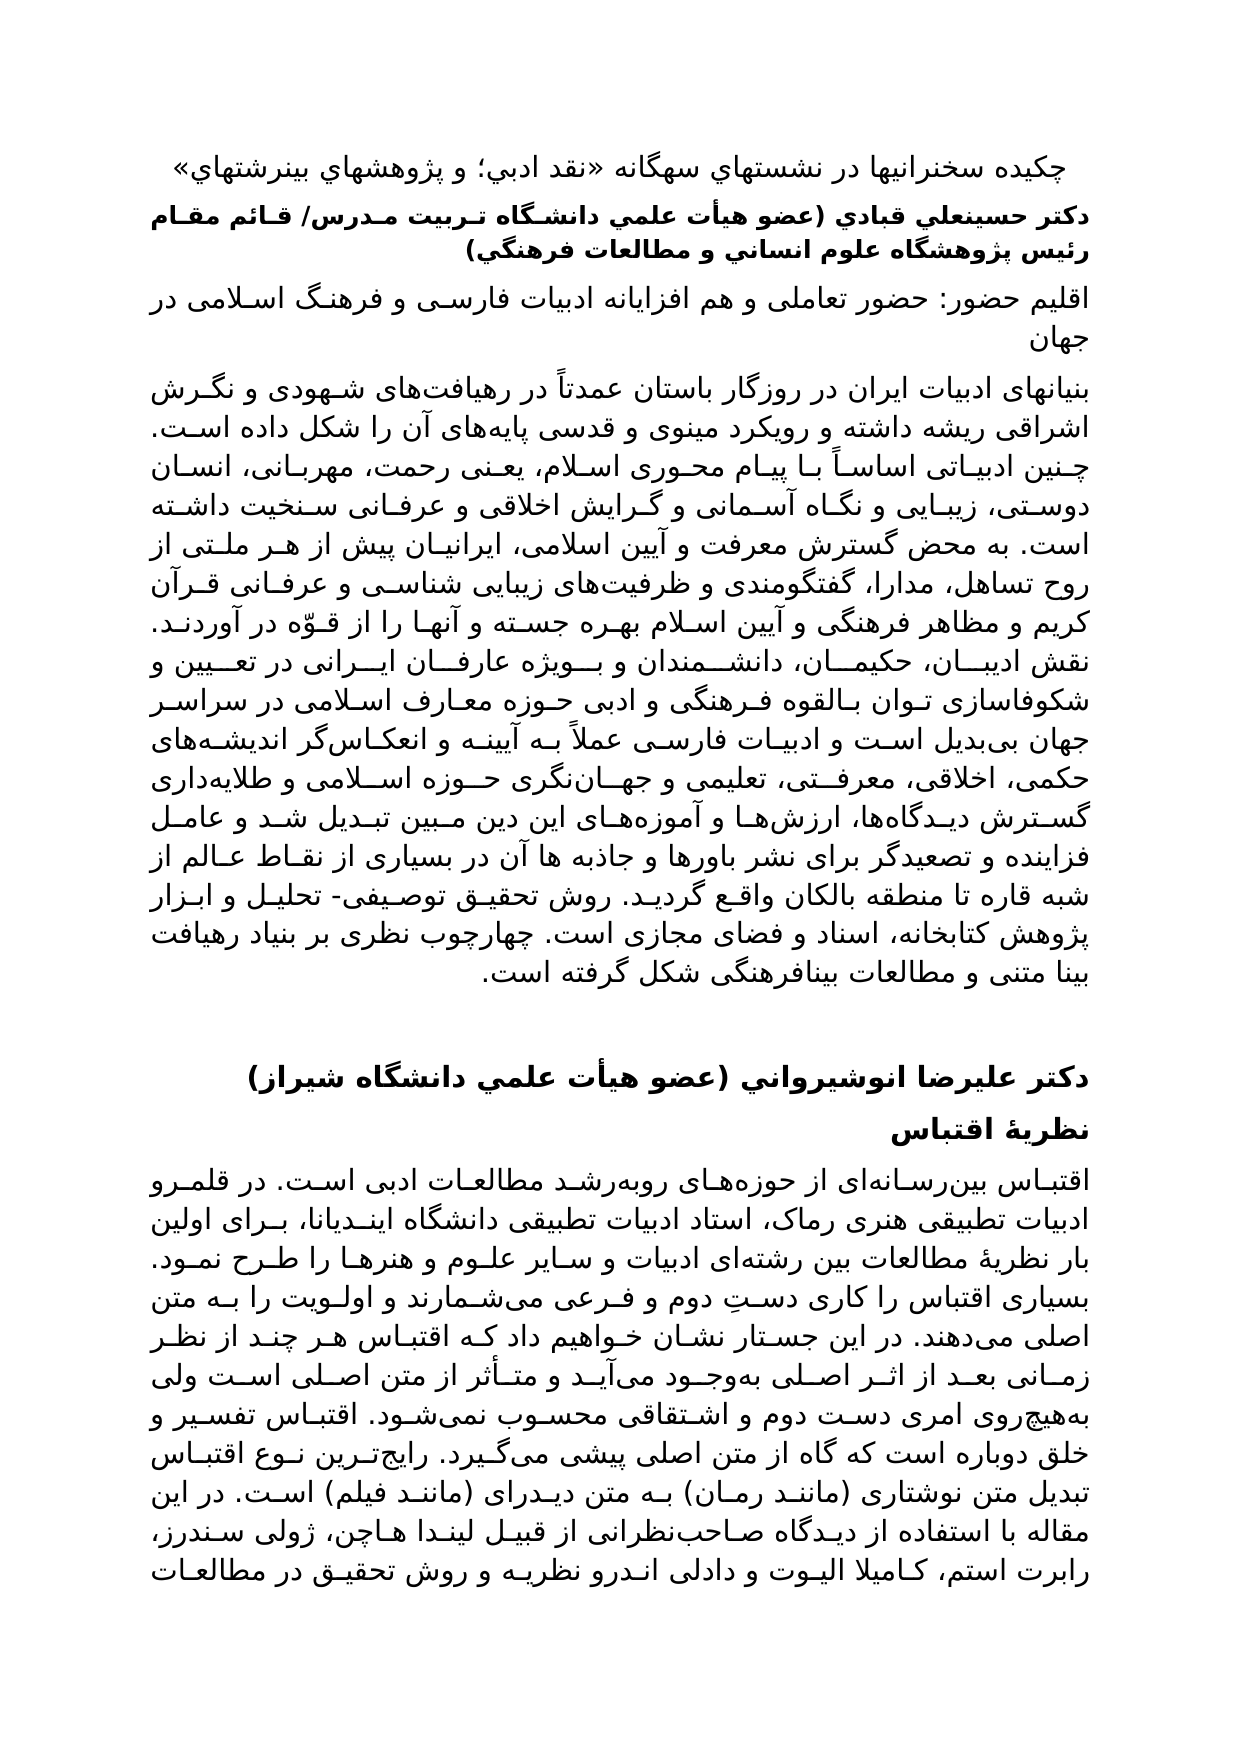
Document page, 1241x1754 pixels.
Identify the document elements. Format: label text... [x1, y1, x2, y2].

text دكتر عليرضا انوشيرواني (عضو هيأت علمي دانشگاه شيراز) [150, 1061, 1090, 1095]
text چكيده سخنراني‏ها در نشست‏هاي سه‏گانه «نقد ادبي؛ و پژوهش‏هاي بين‏رشته‏اي» [150, 150, 1090, 184]
text دكتر حسينعلي قبادي (عضو هيأت علمي دانشگاه تربيت مدرس/ قائم مقام رئيس پژوهشگاه علوم انساني و مطالعات فرهنگي) [150, 201, 1090, 264]
text بنیانهای ادبیات ایران در روزگار باستان عمدتاً در رهیافت‌های شهودی و نگرش اشراقی ریشه داشته و رویکرد مینوی و قدسی پایه‌های آن را شکل داده است. چنین ادبیاتی اساساً با پیام محوری اسلام، یعنی رحمت، مهربانی، انسان دوستی، زیبایی و نگاه آسمانی و گرایش اخلاقی و عرفانی سنخیت داشته است. به محض گسترش معرفت و آیین اسلامی، ایرانیان پیش از هر ملتی از روح تساهل، مدارا، گفتگو‌مندی و ظرفیت‌های زیبایی شناسی و عرفانی قرآن کریم و مظاهر فرهنگی و آیین اسلام بهره جسته و آنها را از قوّه در آوردند. نقش ادیبان، حکیمان، دانشمندان و بویژه عارفان ایرانی در تعیین و شکوفاسازی توان بالقوه فرهنگی و ادبی حوزه معارف اسلامی در سراسر جهان بی‌بدیل است و ادبیات فارسی عملاً به آیینه و انعکاس‌گر اندیشه‌های حکمی، اخلاقی، معرفتی، تعلیمی و جهان‌نگری حوزه اسلامی و طلایه‌داری گسترش دیدگاه‌ها، ارزش‌ها و آموزه‌های این دین مبین تبدیل شد و عامل فزاینده و تصعید‌گر برای نشر باورها و جاذبه ها آن در بسیاری از نقاط عالم از شبه قاره تا منطقه بالکان واقع گردید. روش تحقیق توصیفی- تحلیل و ابزار پژوهش کتابخانه، اسناد و فضای مجازی است. چهارچوب نظری بر بنیاد رهیافت بینا متنی و مطالعات بینا‌فرهنگی شکل گرفته است. [150, 371, 1090, 990]
text نظریۀ اقتباس [150, 1112, 1090, 1146]
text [150, 1164, 1090, 1587]
text اقلیم حضور: حضور تعاملی و هم افزایانه ادبیات فارسی و فرهنگ اسلامی در جهان [150, 281, 1090, 354]
